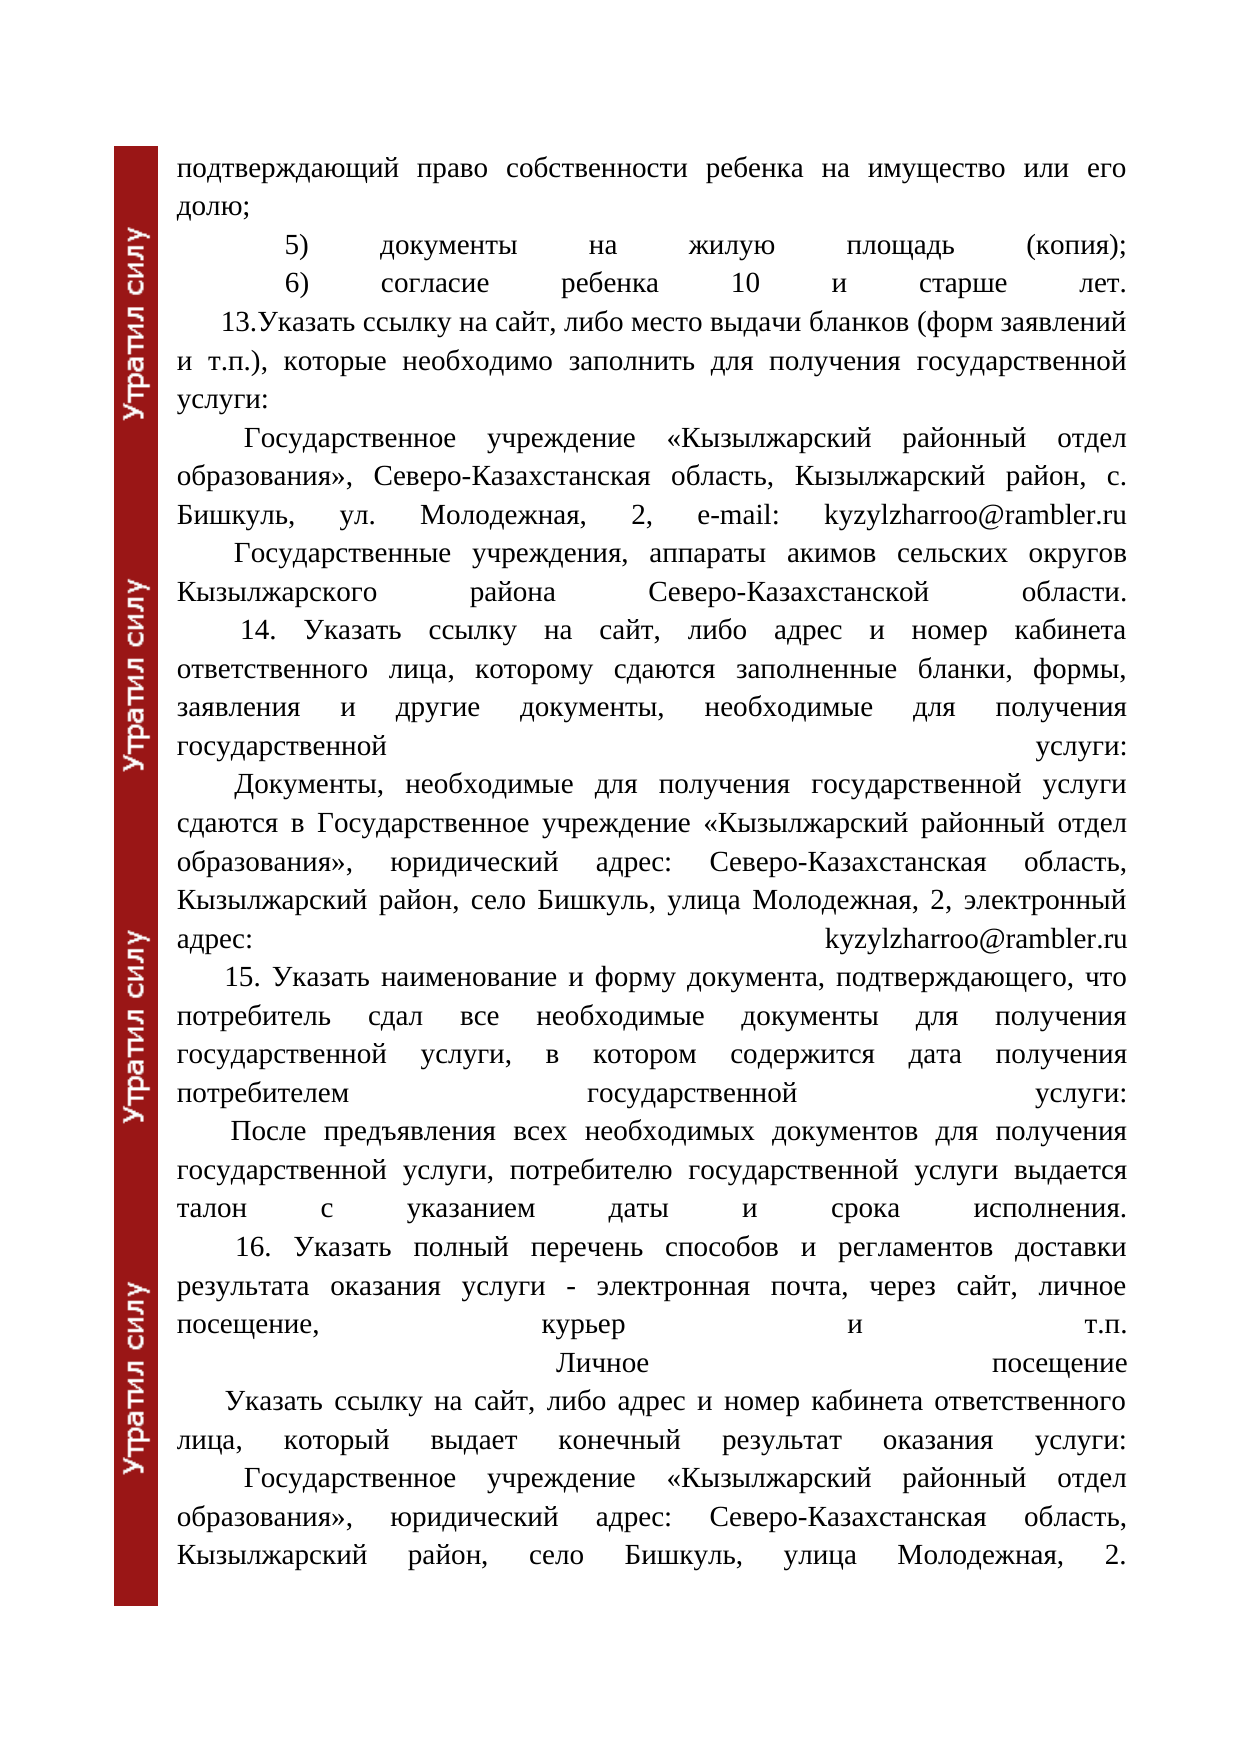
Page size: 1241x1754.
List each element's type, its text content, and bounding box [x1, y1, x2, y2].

picture [114, 1571, 158, 1606]
picture [114, 146, 158, 150]
